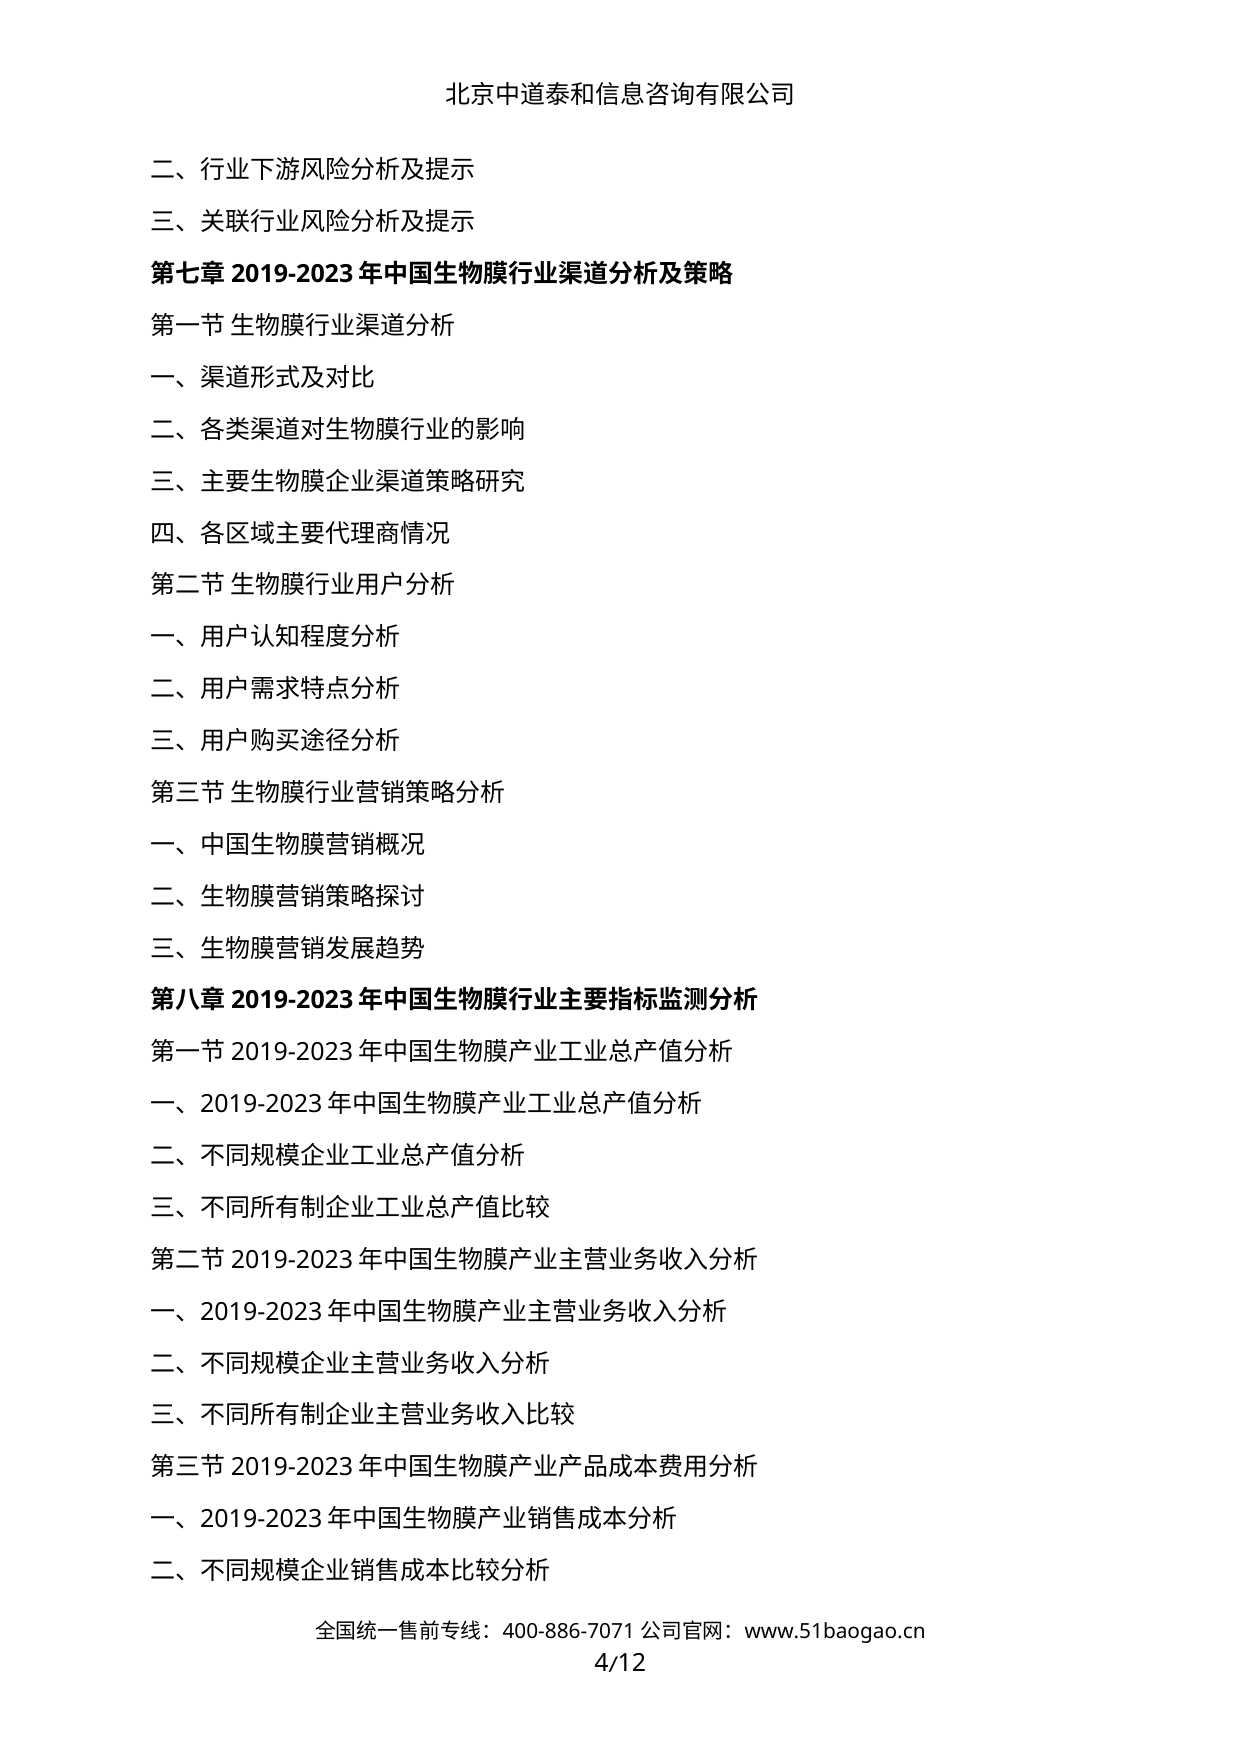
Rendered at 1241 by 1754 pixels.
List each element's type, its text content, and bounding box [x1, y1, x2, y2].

text 二、不同规模企业销售成本比较分析 [150, 1551, 1090, 1587]
text 一、渠道形式及对比 [150, 357, 1090, 394]
text 三、用户购买途径分析 [150, 721, 1090, 757]
text 第三节 2019-2023年中国生物膜产业产品成本费用分析 [150, 1447, 1090, 1483]
text 三、主要生物膜企业渠道策略研究 [150, 461, 1090, 497]
text 一、中国生物膜营销概况 [150, 824, 1090, 861]
text 一、2019-2023年中国生物膜产业销售成本分析 [150, 1499, 1090, 1535]
text 第二节 2019-2023年中国生物膜产业主营业务收入分析 [150, 1239, 1090, 1276]
text 一、2019-2023年中国生物膜产业主营业务收入分析 [150, 1291, 1090, 1327]
text 三、生物膜营销发展趋势 [150, 928, 1090, 964]
text 一、用户认知程度分析 [150, 617, 1090, 653]
text 第三节 生物膜行业营销策略分析 [150, 772, 1090, 809]
text 第二节 生物膜行业用户分析 [150, 565, 1090, 601]
text 二、各类渠道对生物膜行业的影响 [150, 409, 1090, 446]
text 第一节 生物膜行业渠道分析 [150, 306, 1090, 342]
text 第七章 2019-2023年中国生物膜行业渠道分析及策略 [150, 254, 1090, 290]
text 一、2019-2023年中国生物膜产业工业总产值分析 [150, 1084, 1090, 1120]
text 二、行业下游风险分析及提示 [150, 150, 1090, 186]
text 三、不同所有制企业主营业务收入比较 [150, 1395, 1090, 1431]
text 二、用户需求特点分析 [150, 669, 1090, 705]
text 三、不同所有制企业工业总产值比较 [150, 1187, 1090, 1224]
text 第一节 2019-2023年中国生物膜产业工业总产值分析 [150, 1032, 1090, 1068]
text 三、关联行业风险分析及提示 [150, 202, 1090, 238]
text 二、不同规模企业工业总产值分析 [150, 1136, 1090, 1172]
text 四、各区域主要代理商情况 [150, 513, 1090, 549]
text 第八章 2019-2023年中国生物膜行业主要指标监测分析 [150, 980, 1090, 1016]
text 二、不同规模企业主营业务收入分析 [150, 1343, 1090, 1379]
text 二、生物膜营销策略探讨 [150, 876, 1090, 912]
